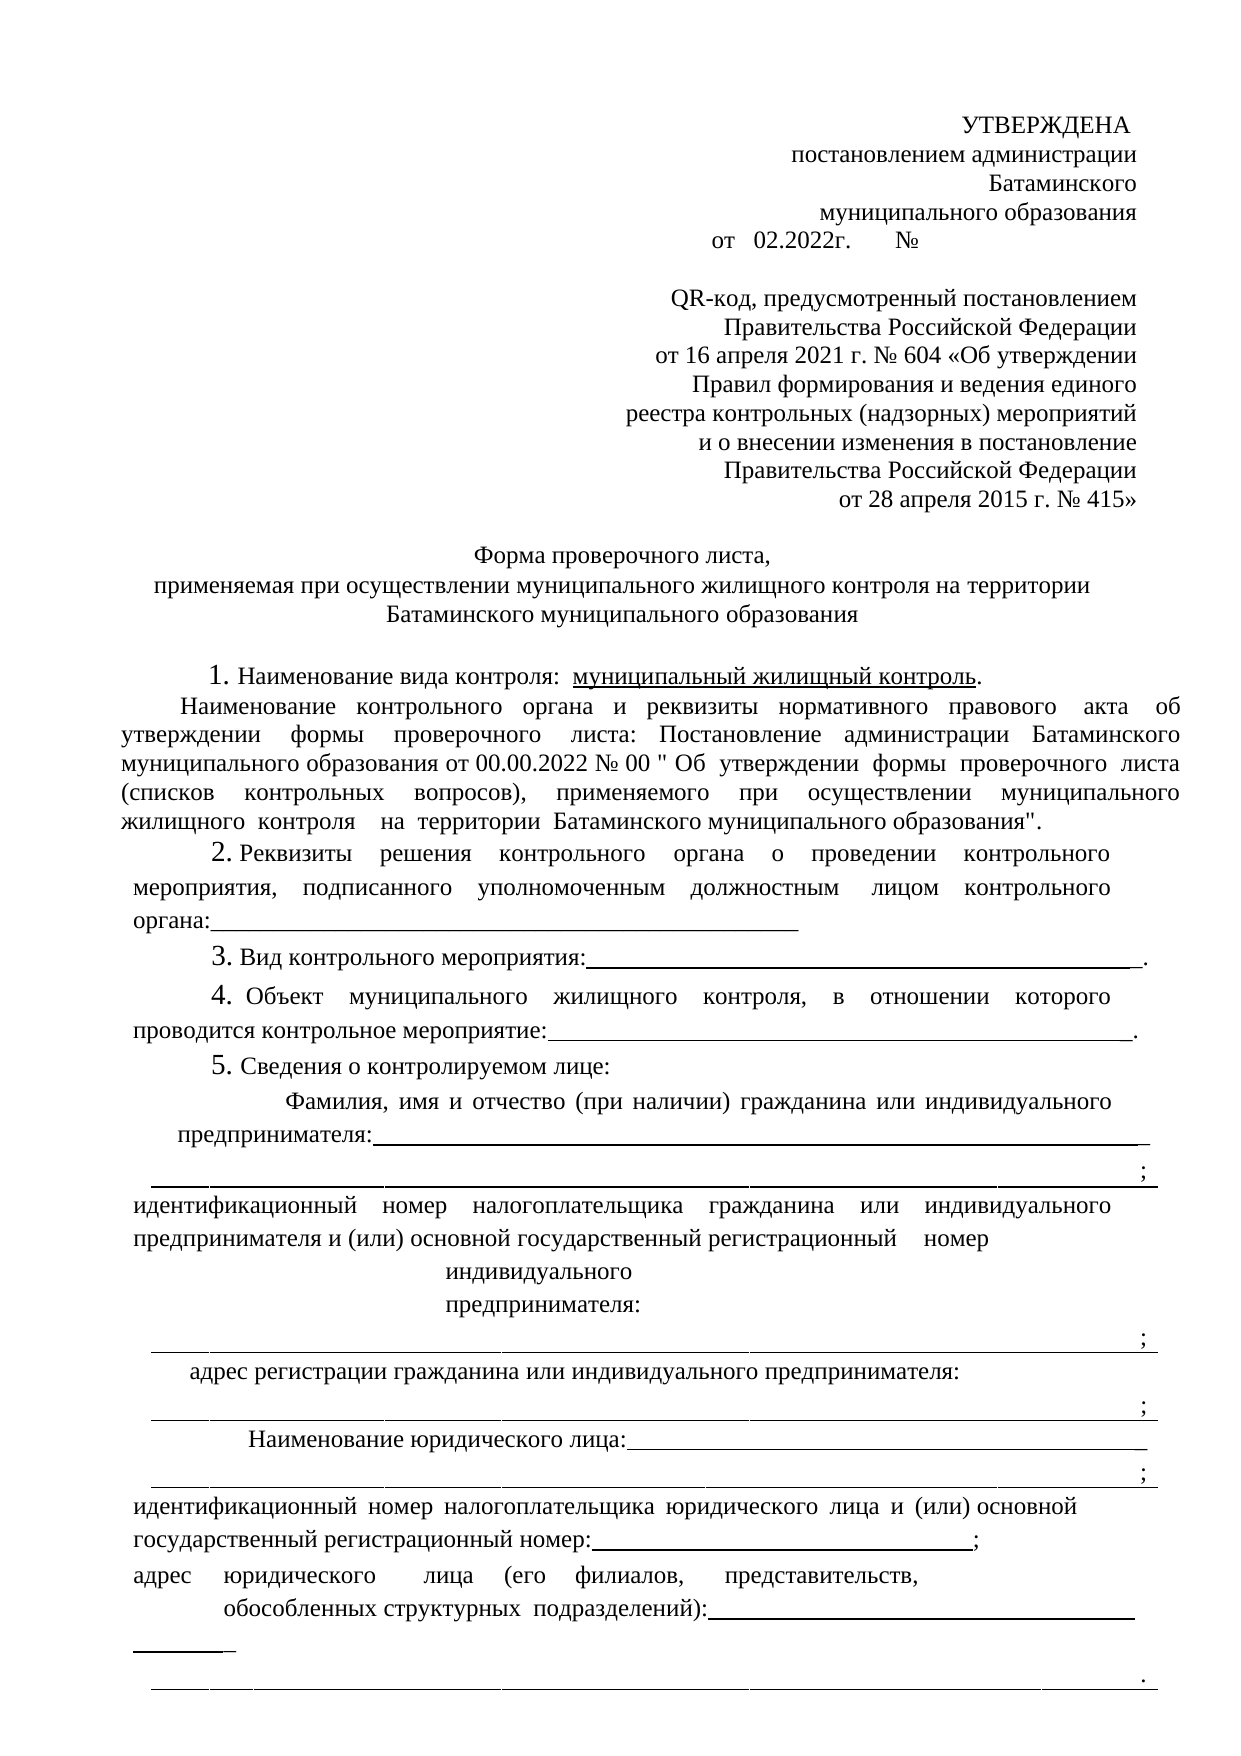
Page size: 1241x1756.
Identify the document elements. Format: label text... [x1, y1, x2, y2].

text идентификационный номер налогоплательщика гражданина или индивидуального предпринимателя и (или) основной государственный регистрационный номер индивидуального предпринимателя: [133, 1190, 1111, 1318]
text адрес регистрации гражданина или индивидуального предпринимателя: [189, 1356, 1181, 1385]
text Правительства Российской Федерации [121, 312, 1137, 340]
text реестра контрольных (надзорных) мероприятий [121, 398, 1137, 427]
text ; [1140, 1322, 1181, 1351]
text ; [1140, 1457, 1181, 1486]
text Наименование контрольного органа и реквизиты нормативного правового акта об утверждении формы проверочного листа: Постановление администрации Батаминского муниципального образования от 00.00.2022 № 00 " Об утверждении формы проверочного листа (списков контрольных вопросов), применяемого при осуществлении муниципального жилищного контроля на территории Батаминского муниципального образования". [121, 691, 1181, 834]
list Фамилия, имя и отчество (при наличии) гражданина или индивидуального предпринимателя: _ [177, 1086, 1112, 1148]
list Наименование вида контроля: муниципальный жилищный контроль. [208, 657, 1181, 691]
list Объект муниципального жилищного контроля, в отношении которого проводится контрольное мероприятие: _. [133, 977, 1111, 1044]
text от 16 апреля 2021 г. № 604 «Об утверждении [121, 340, 1137, 369]
text ; [1140, 1152, 1181, 1185]
text УТВЕРЖДЕНА постановлением администрации Батаминского [711, 110, 1137, 197]
list Наименование юридического лица: _ [189, 1424, 1181, 1453]
text Правительства Российской Федерации [121, 455, 1137, 484]
text применяемая при осуществлении муниципального жилищного контроля на территории Батаминского муниципального образования [121, 571, 1123, 628]
text . [1140, 1659, 1181, 1688]
list Реквизиты решения контрольного органа о проведении контрольного мероприятия, подписанного уполномоченным должностным лицом контрольного органа:_______________________________________________ [133, 834, 1111, 934]
text и о внесении изменения в постановление [121, 427, 1137, 455]
text Правил формирования и ведения единого [121, 369, 1137, 398]
text муниципального образования [711, 197, 1137, 225]
text от 02.2022г. № [711, 225, 1137, 254]
text адрес юридического лица (его филиалов, представительств, обособленных структурных подразделений): _ [133, 1560, 1112, 1655]
text от 28 апреля 2015 г. № 415» [121, 484, 1137, 513]
text Форма проверочного листа, [121, 537, 1123, 571]
text QR-код, предусмотренный постановлением [121, 283, 1137, 312]
text идентификационный номер налогоплательщика юридического лица и (или) основной государственный регистрационный номер: ; [133, 1491, 1112, 1553]
list Вид контрольного мероприятия: _. [211, 938, 1181, 972]
text ; [1140, 1390, 1181, 1419]
list Сведения о контролируемом лице: [211, 1048, 1181, 1081]
